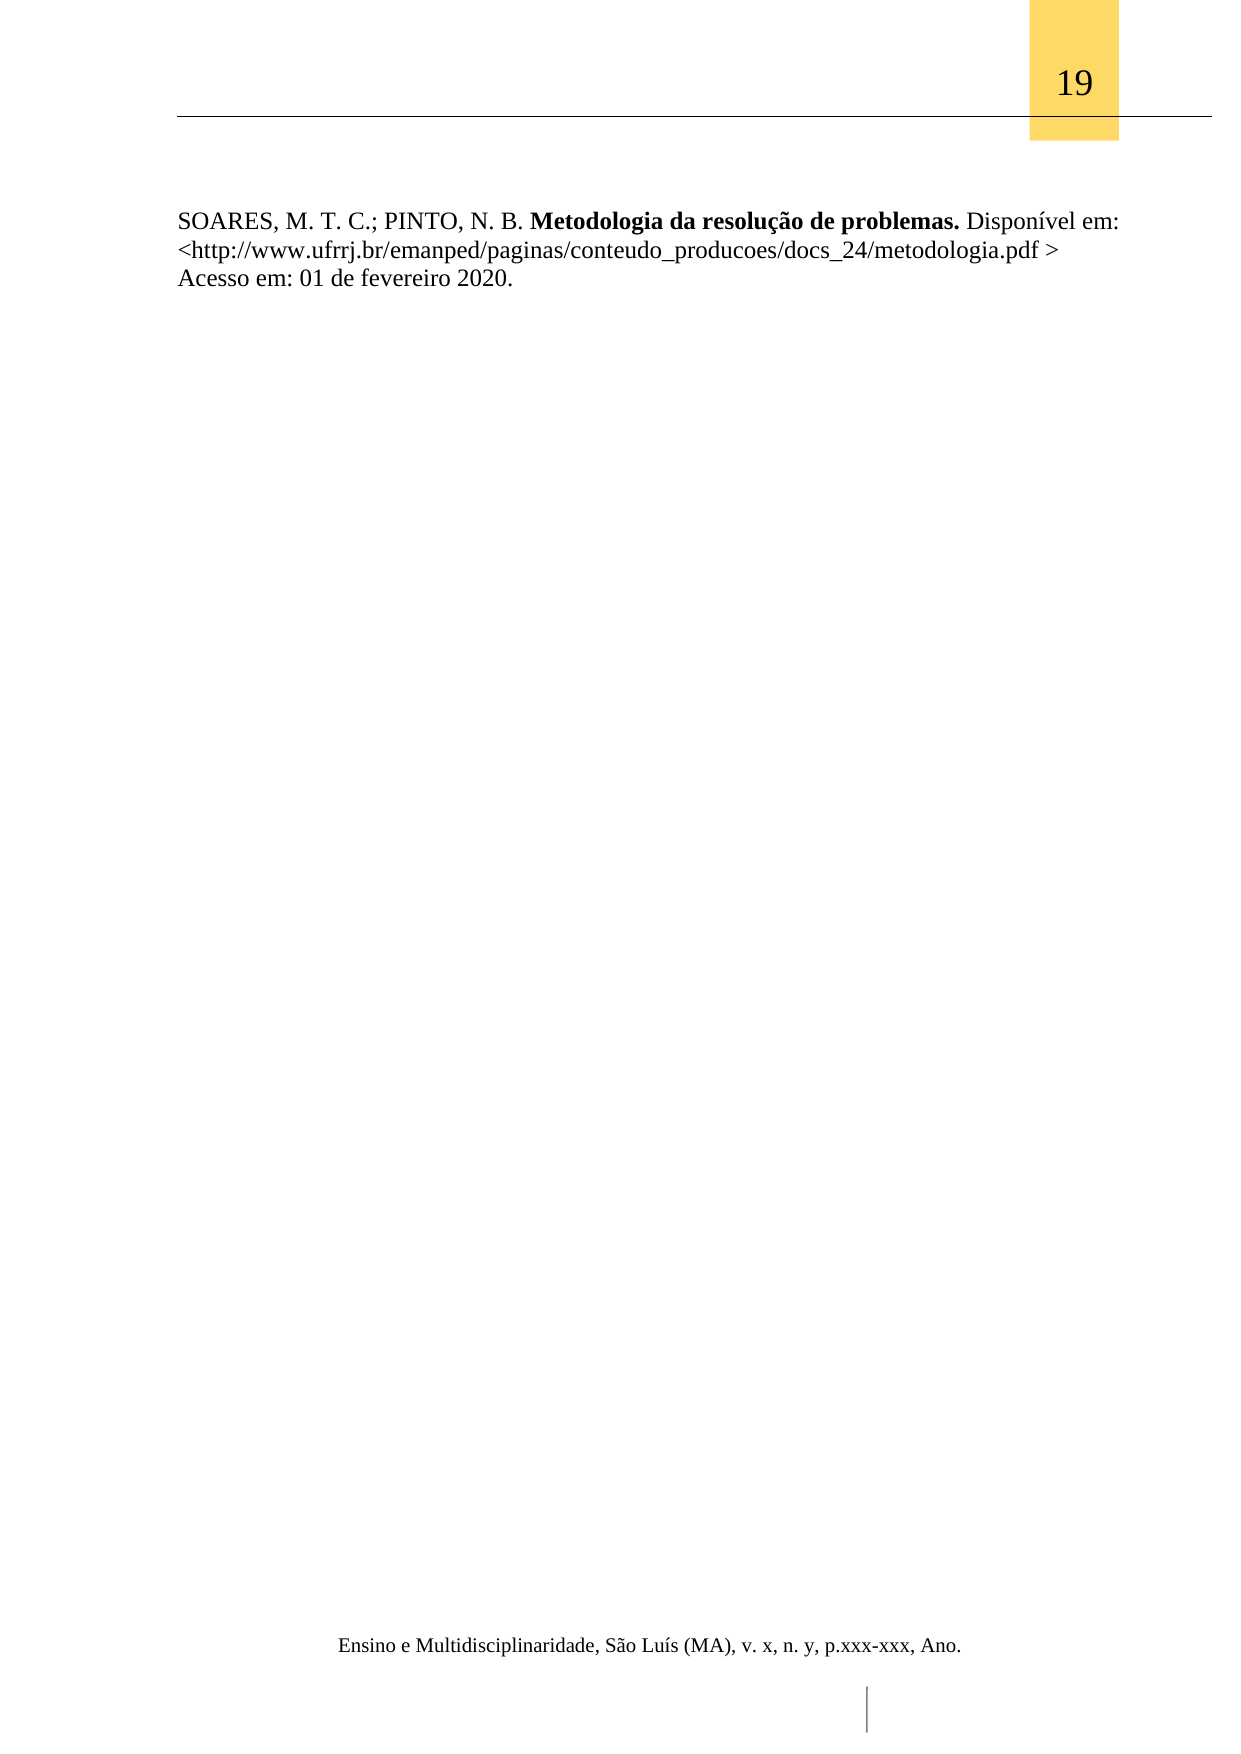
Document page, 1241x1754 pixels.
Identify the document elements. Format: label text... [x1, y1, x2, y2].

text SOARES, M. T. C.; PINTO, N. B. Metodologia da resolução de problemas. Disponível em: [177, 206, 1122, 235]
text <http://www.ufrrj.br/emanped/paginas/conteudo_producoes/docs_24/metodologia.pdf > Acesso em: 01 de fevereiro 2020. [177, 235, 1122, 292]
